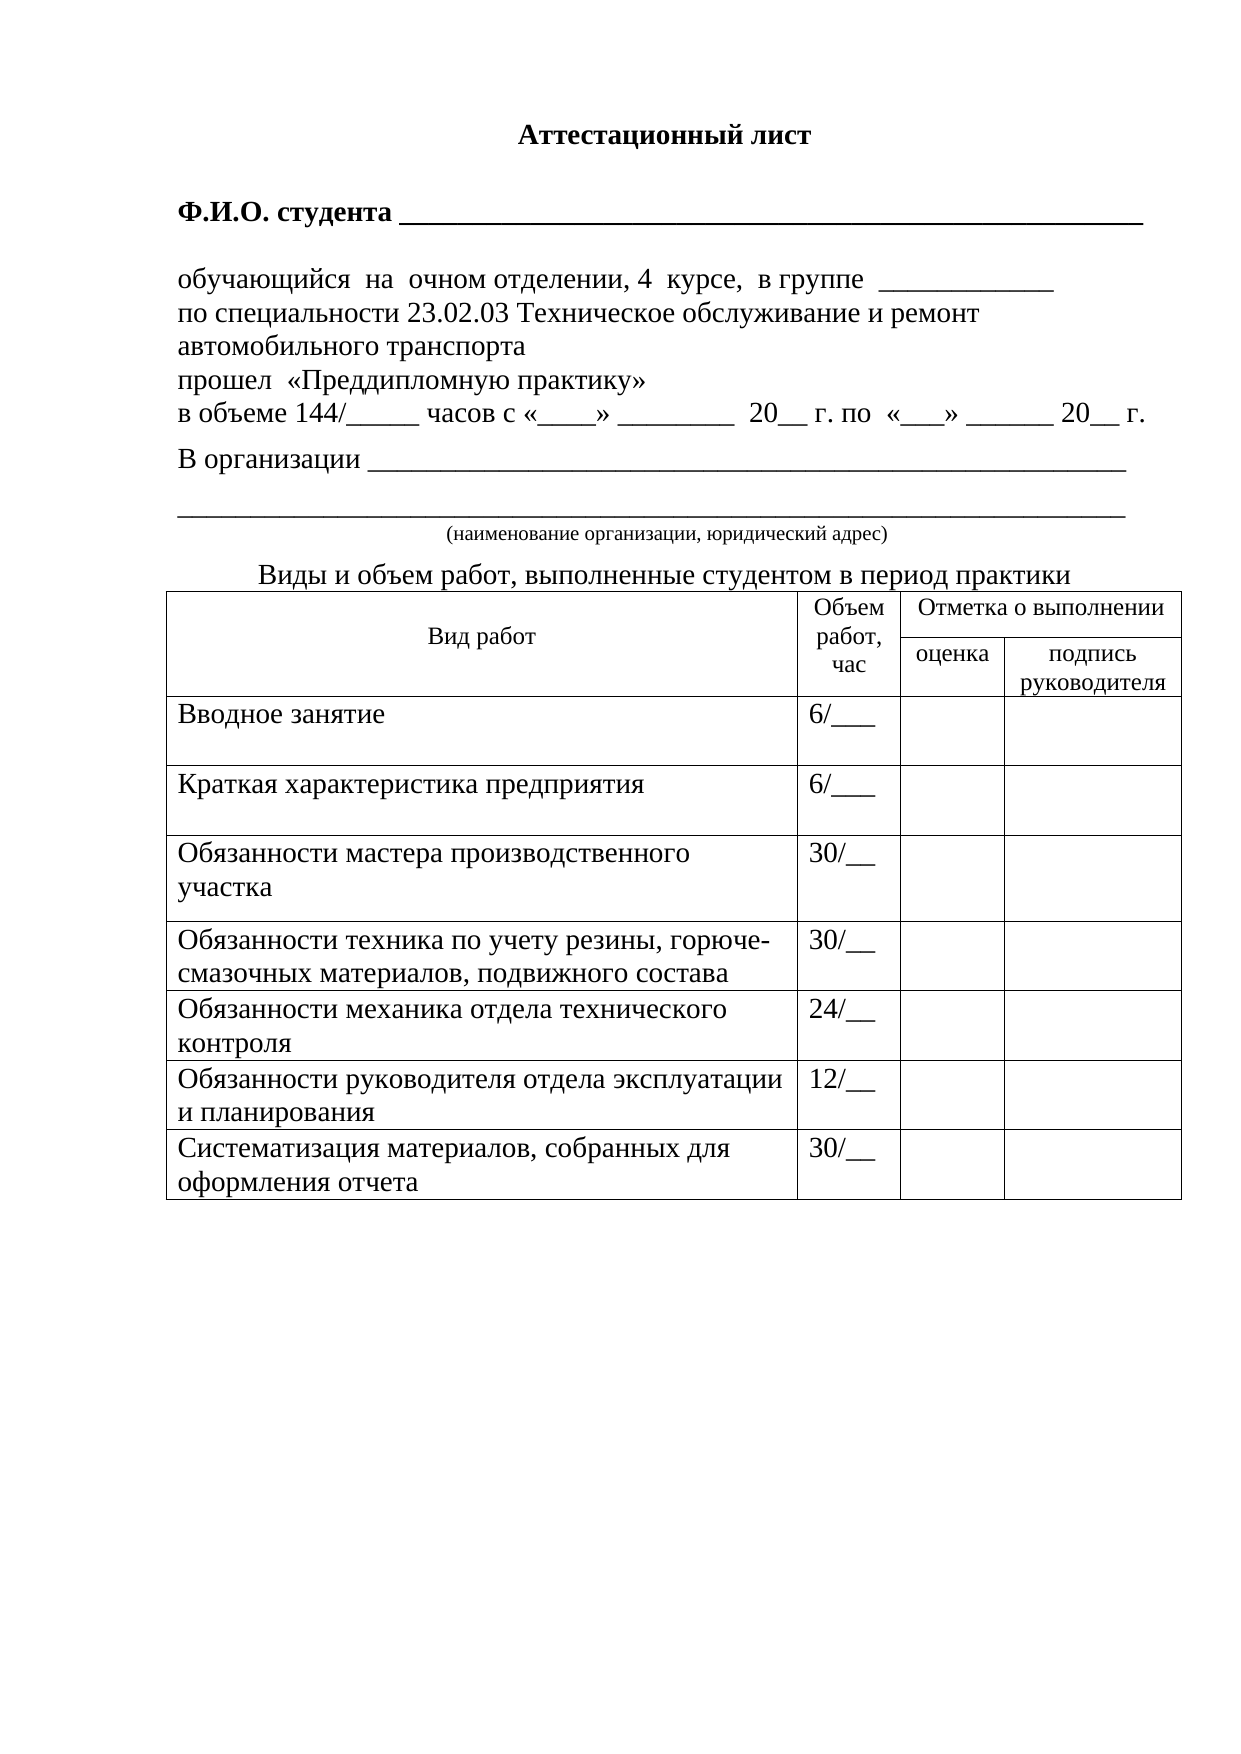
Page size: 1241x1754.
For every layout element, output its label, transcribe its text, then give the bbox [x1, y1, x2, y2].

text в объеме 144/_____ часов с «____» ________ 20__ г. по «___» ______ 20__ г. [177, 395, 1152, 429]
text (наименование организации, юридический адрес) [177, 521, 1152, 545]
text _________________________________________________________________ [177, 487, 1152, 521]
table_cell 6/___ [798, 766, 900, 834]
table_cell [901, 1061, 1004, 1129]
table_cell оценка [901, 638, 1004, 696]
table_cell [1005, 922, 1181, 990]
text обучающийся на очном отделении, 4 курсе, в группе ____________ [177, 261, 1152, 295]
table_cell Систематизация материалов, собранных для оформления отчета [167, 1130, 797, 1199]
table_cell 30/__ [798, 836, 900, 921]
table_header Отметка о выполнении [901, 592, 1181, 637]
text Ф.И.О. студента ___________________________________________________ [177, 194, 1152, 228]
table_cell 30/__ [798, 1130, 900, 1199]
table_cell [1005, 836, 1181, 921]
table_cell подпись руководителя [1005, 638, 1181, 696]
table_cell [1005, 1061, 1181, 1129]
table_cell 12/__ [798, 1061, 900, 1129]
table_cell [901, 697, 1004, 765]
table_cell [1005, 1130, 1181, 1199]
text по специальности 23.02.03 Техническое обслуживание и ремонт автомобильного транспорта [177, 295, 1152, 362]
text прошел «Преддипломную практику» [177, 362, 1152, 395]
table_cell [901, 836, 1004, 921]
table_cell [1005, 697, 1181, 765]
table_cell Краткая характеристика предприятия [167, 766, 797, 834]
table_cell Обязанности мастера производственного участка [167, 836, 797, 921]
table_cell 30/__ [798, 922, 900, 990]
table_cell 24/__ [798, 991, 900, 1060]
table_cell Обязанности техника по учету резины, горюче-смазочных материалов, подвижного состава [167, 922, 797, 990]
table_cell [1005, 991, 1181, 1060]
text В организации ____________________________________________________ [177, 441, 1152, 475]
table_header Объем работ, час [798, 592, 900, 696]
table_cell [901, 766, 1004, 834]
table_cell [1005, 766, 1181, 834]
table_cell Обязанности руководителя отдела эксплуатации и планирования [167, 1061, 797, 1129]
table_cell [901, 991, 1004, 1060]
table_cell [901, 1130, 1004, 1199]
table_cell 6/___ [798, 697, 900, 765]
text Виды и объем работ, выполненные студентом в период практики [177, 557, 1152, 591]
table_cell Обязанности механика отдела технического контроля [167, 991, 797, 1060]
table_cell [901, 922, 1004, 990]
text Аттестационный лист [177, 117, 1152, 151]
table_cell Вводное занятие [167, 697, 797, 765]
table_header Вид работ [167, 592, 797, 696]
